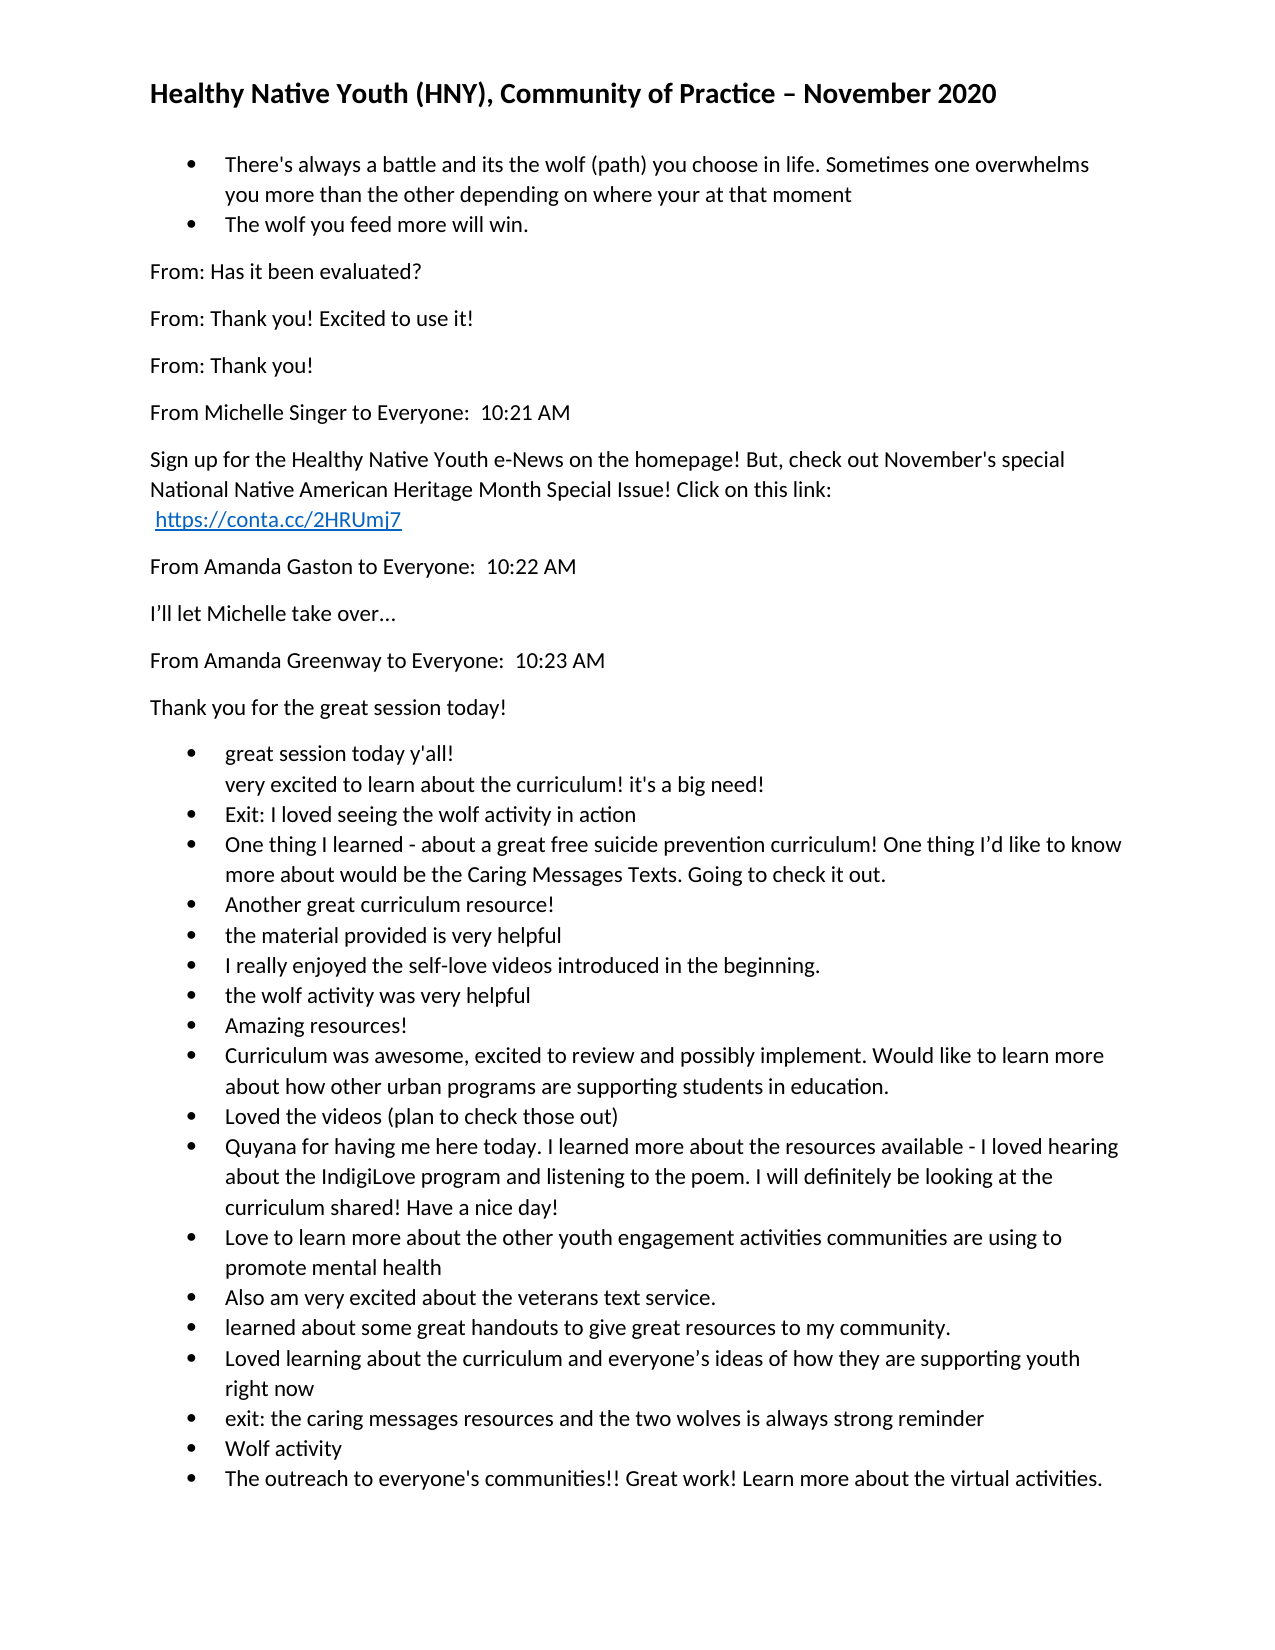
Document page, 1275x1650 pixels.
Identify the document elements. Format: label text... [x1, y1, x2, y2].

list The outreach to everyone's communities!! Great work! Learn more about the virtual activities. [187, 1464, 1125, 1493]
list the material provided is very helpful [187, 921, 1125, 949]
list Curriculum was awesome, excited to review and possibly implement. Would like to learn more about how other urban programs are supporting students in education. [187, 1042, 1125, 1100]
list The wolf you feed more will win. [187, 210, 1125, 238]
text From: Thank you! Excited to use it! [150, 304, 1125, 332]
list Loved the videos (plan to check those out) [187, 1102, 1125, 1130]
list There's always a battle and its the wolf (path) you choose in life. Sometimes one overwhelms you more than the other depending on where your at that moment [187, 150, 1125, 208]
list Another great curriculum resource! [187, 891, 1125, 919]
list Amazing resources! [187, 1011, 1125, 1039]
list the wolf activity was very helpful [187, 981, 1125, 1009]
text I’ll let Michelle take over... [150, 599, 1125, 627]
text From Michelle Singer to Everyone: 10:21 AM [150, 398, 1125, 426]
text From Amanda Gaston to Everyone: 10:22 AM [150, 552, 1125, 580]
list I really enjoyed the self-love videos introduced in the beginning. [187, 951, 1125, 979]
list great session today y'all! very excited to learn about the curriculum! it's a big need! [187, 739, 1125, 798]
list Love to learn more about the other youth engagement activities communities are using to promote mental health [187, 1223, 1125, 1281]
text From Amanda Greenway to Everyone: 10:23 AM [150, 646, 1125, 674]
text From: Thank you! [150, 351, 1125, 379]
list Quyana for having me here today. I learned more about the resources available - I loved hearing about the IndigiLove program and listening to the poem. I will definitely be looking at the curriculum shared! Have a nice day! [187, 1132, 1125, 1221]
text Thank you for the great session today! [150, 693, 1125, 721]
list Wolf activity [187, 1434, 1125, 1462]
list Exit: I loved seeing the wolf activity in action [187, 800, 1125, 828]
list Also am very excited about the veterans text service. [187, 1283, 1125, 1311]
list learned about some great handouts to give great resources to my community. [187, 1313, 1125, 1342]
list One thing I learned - about a great free suicide prevention curriculum! One thing I’d like to know more about would be the Caring Messages Texts. Going to check it out. [187, 830, 1125, 888]
list exit: the caring messages resources and the two wolves is always strong reminder [187, 1404, 1125, 1432]
text From: Has it been evaluated? [150, 257, 1125, 285]
list Loved learning about the curriculum and everyone’s ideas of how they are supporting youth right now [187, 1344, 1125, 1402]
text Sign up for the Healthy Native Youth e-News on the homepage! But, check out November's special National Native American Heritage Month Special Issue! Click on this link: https://conta.cc/2HRUmj7 [150, 445, 1125, 533]
